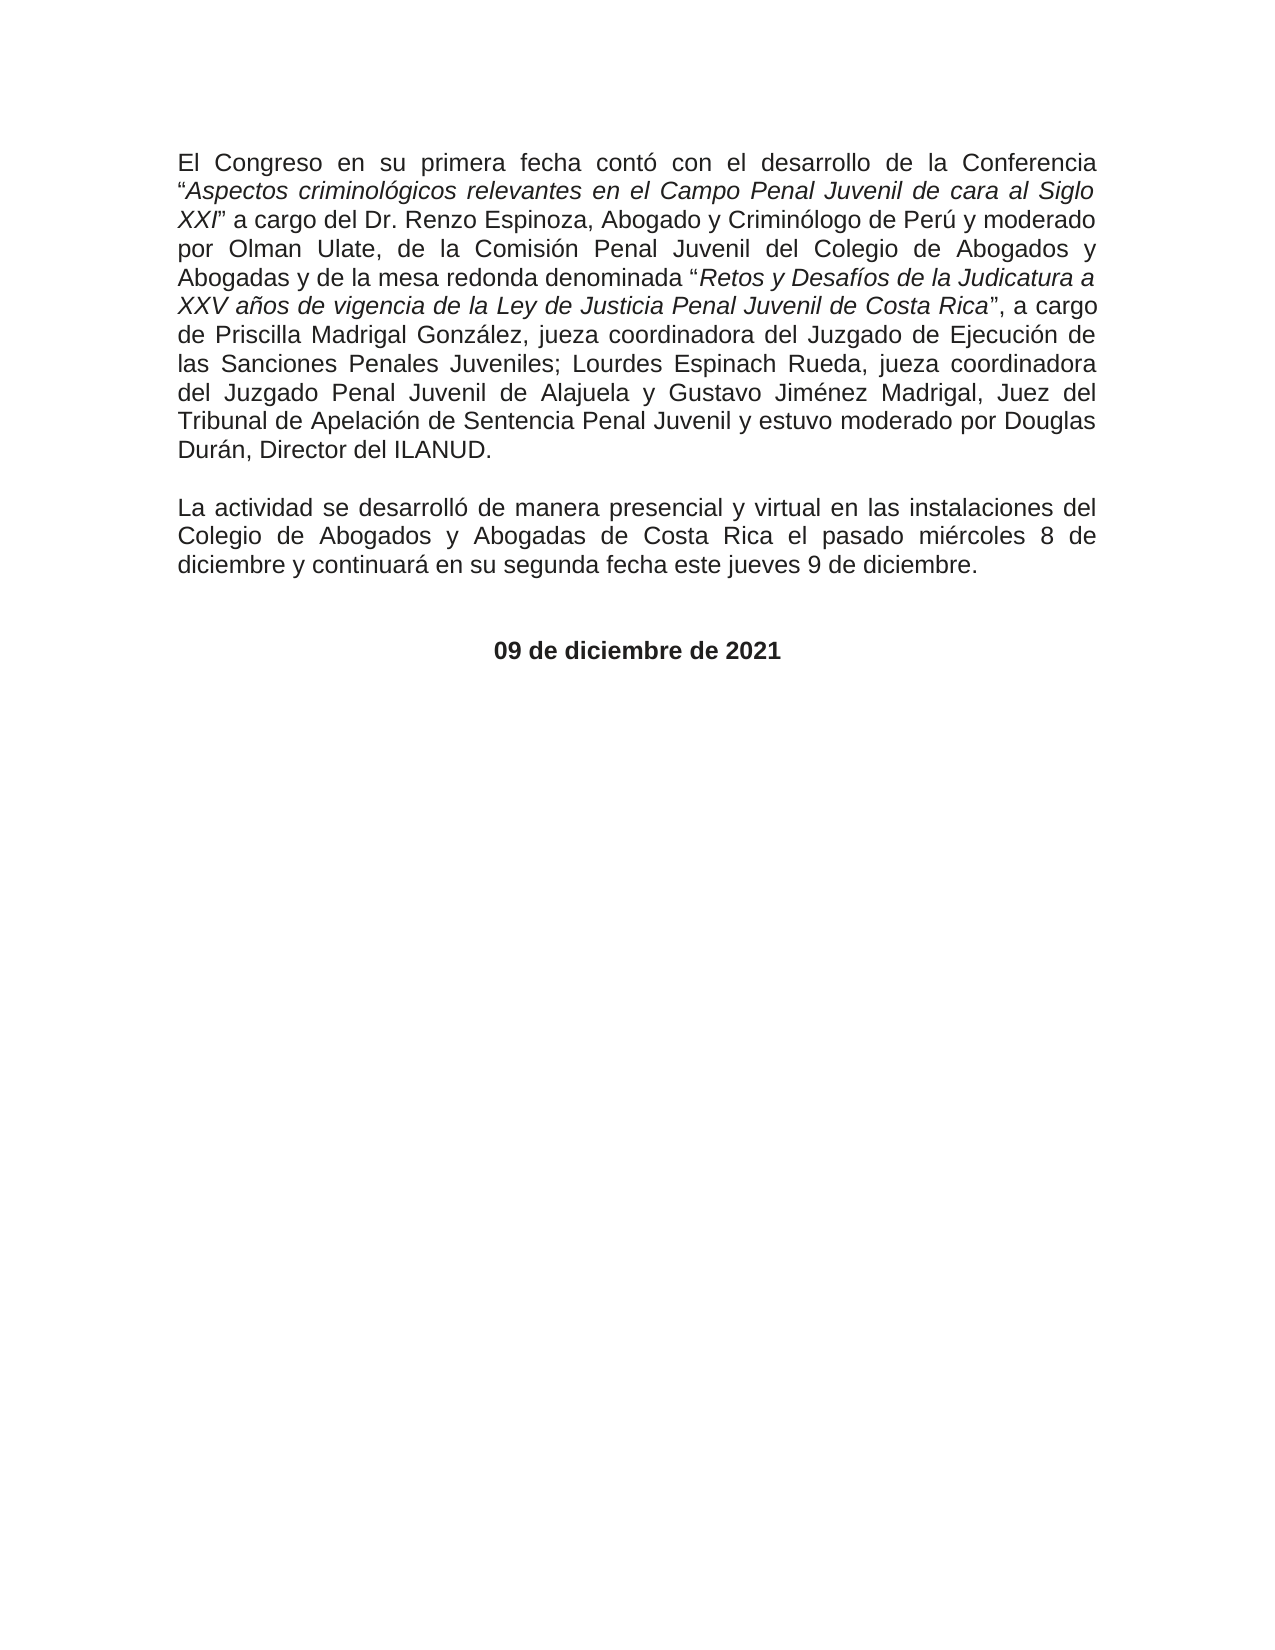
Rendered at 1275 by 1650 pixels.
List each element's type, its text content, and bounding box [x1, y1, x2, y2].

text El Congreso en su primera fecha contó con el desarrollo de la Conferencia “Aspectos criminológicos relevantes en el Campo Penal Juvenil de cara al Siglo XXI” a cargo del Dr. Renzo Espinoza, Abogado y Criminólogo de Perú y moderado por Olman Ulate, de la Comisión Penal Juvenil del Colegio de Abogados y Abogadas y de la mesa redonda denominada “Retos y Desafíos de la Judicatura a XXV años de vigencia de la Ley de Justicia Penal Juvenil de Costa Rica”, a cargo de Priscilla Madrigal González, jueza coordinadora del Juzgado de Ejecución de las Sanciones Penales Juveniles; Lourdes Espinach Rueda, jueza coordinadora del Juzgado Penal Juvenil de Alajuela y Gustavo Jiménez Madrigal, Juez del Tribunal de Apelación de Sentencia Penal Juvenil y estuvo moderado por Douglas Durán, Director del ILANUD. [177, 148, 1098, 464]
text La actividad se desarrolló de manera presencial y virtual en las instalaciones del Colegio de Abogados y Abogadas de Costa Rica el pasado miércoles 8 de diciembre y continuará en su segunda fecha este jueves 9 de diciembre. [177, 493, 1098, 579]
text 09 de diciembre de 2021 [177, 636, 1098, 665]
